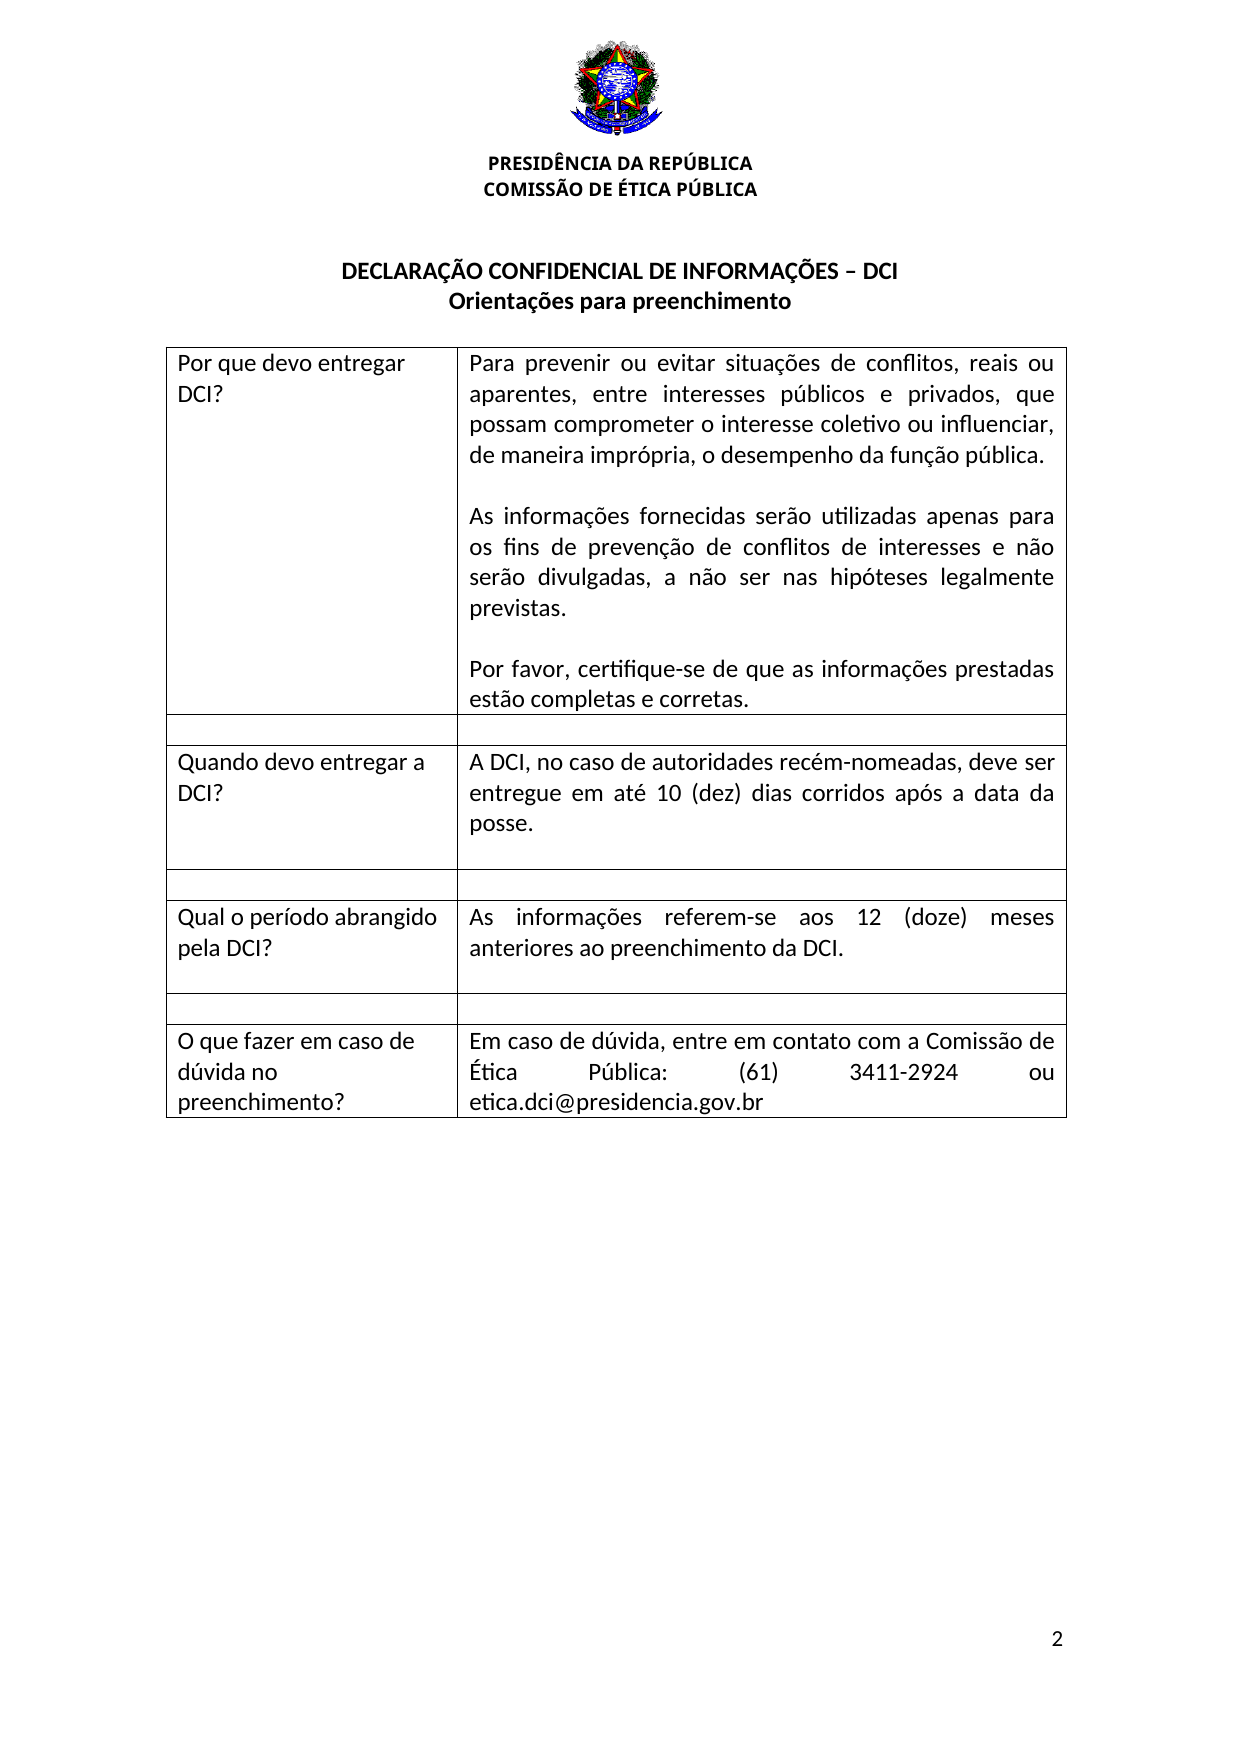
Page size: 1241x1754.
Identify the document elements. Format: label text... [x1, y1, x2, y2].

table_cell A DCI, no caso de autoridades recém-nomeadas, deve ser entregue em até 10 (dez) dias corridos após a data da posse. [458, 746, 1066, 868]
table_header Para prevenir ou evitar situações de conflitos, reais ou aparentes, entre interesses públicos e privados, que possam comprometer o interesse coletivo ou influenciar, de maneira imprópria, o desempenho da função pública. As informações fornecidas serão utilizadas apenas para os fins de prevenção de conflitos de interesses e não serão divulgadas, a não ser nas hipóteses legalmente previstas. Por favor, certifique-se de que as informações prestadas estão completas e corretas. [458, 348, 1066, 714]
table_cell As informações referem-se aos 12 (doze) meses anteriores ao preenchimento da DCI. [458, 901, 1066, 993]
table_cell [458, 715, 1066, 745]
text DECLARAÇÃO CONFIDENCIAL DE INFORMAÇÕES – DCI [177, 255, 1063, 286]
table_cell [167, 870, 457, 900]
table_cell Em caso de dúvida, entre em contato com a Comissão de Ética Pública: (61) 3411-2924 ou etica.dci@presidencia.gov.br [458, 1025, 1066, 1117]
table_cell [458, 994, 1066, 1024]
table_header Por que devo entregar DCI? [167, 348, 457, 714]
table_cell Quando devo entregar a DCI? [167, 746, 457, 868]
table_cell O que fazer em caso de dúvida no preenchimento? [167, 1025, 457, 1117]
picture [563, 33, 664, 136]
table_cell [458, 870, 1066, 900]
table_cell [167, 994, 457, 1024]
table_cell [167, 715, 457, 745]
table_cell Qual o período abrangido pela DCI? [167, 901, 457, 993]
text Orientações para preenchimento [177, 286, 1063, 316]
